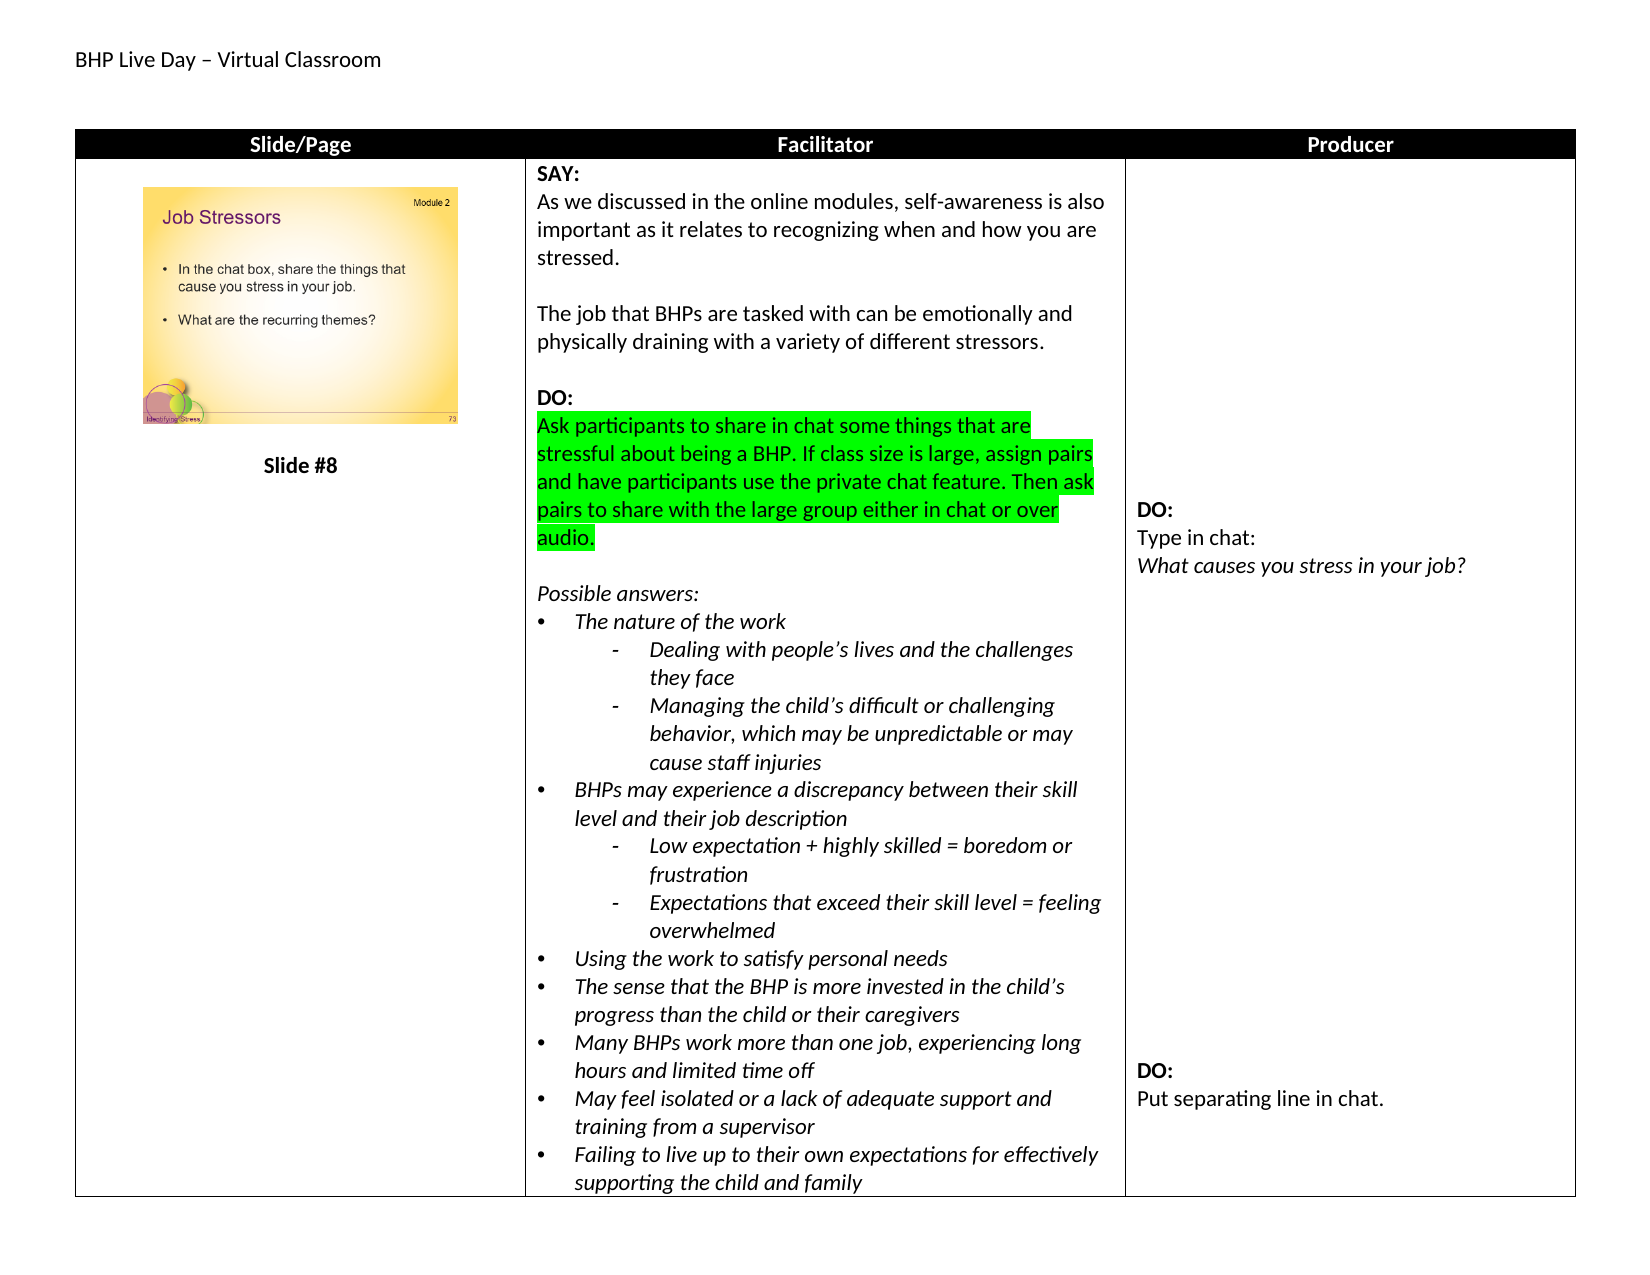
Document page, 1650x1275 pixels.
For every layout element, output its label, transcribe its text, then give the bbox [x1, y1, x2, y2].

table_cell Slide #8 [76, 159, 525, 1196]
table_cell SAY: As we discussed in the online modules, self-awareness is also important as it relates to recognizing when and how you are stressed. The job that BHPs are tasked with can be emotionally and physically draining with a variety of different stressors. DO: Ask participants to share in chat some things that are stressful about being a BHP. If class size is large, assign pairs and have participants use the private chat feature. Then ask pairs to share with the large group either in chat or over audio. Possible answers: The nature of the work Dealing with people’s lives and the challenges they face Managing the child’s difficult or challenging behavior, which may be unpredictable or may cause staff injuries BHPs may experience a discrepancy between their skill level and their job description Low expectation + highly skilled = boredom or frustration Expectations that exceed their skill level = feeling overwhelmed Using the work to satisfy personal needs The sense that the BHP is more invested in the child’s progress than the child or their caregivers Many BHPs work more than one job, experiencing long hours and limited time off May feel isolated or a lack of adequate support and training from a supervisor Failing to live up to their own expectations for effectively supporting the child and family [526, 159, 1125, 1196]
table_cell Producer [1126, 130, 1575, 158]
picture [143, 187, 458, 424]
table_cell DO: Type in chat: What causes you stress in your job? DO: Put separating line in chat. [1126, 159, 1575, 1196]
table_cell Facilitator [526, 130, 1125, 158]
table_cell Slide/Page [76, 130, 525, 158]
